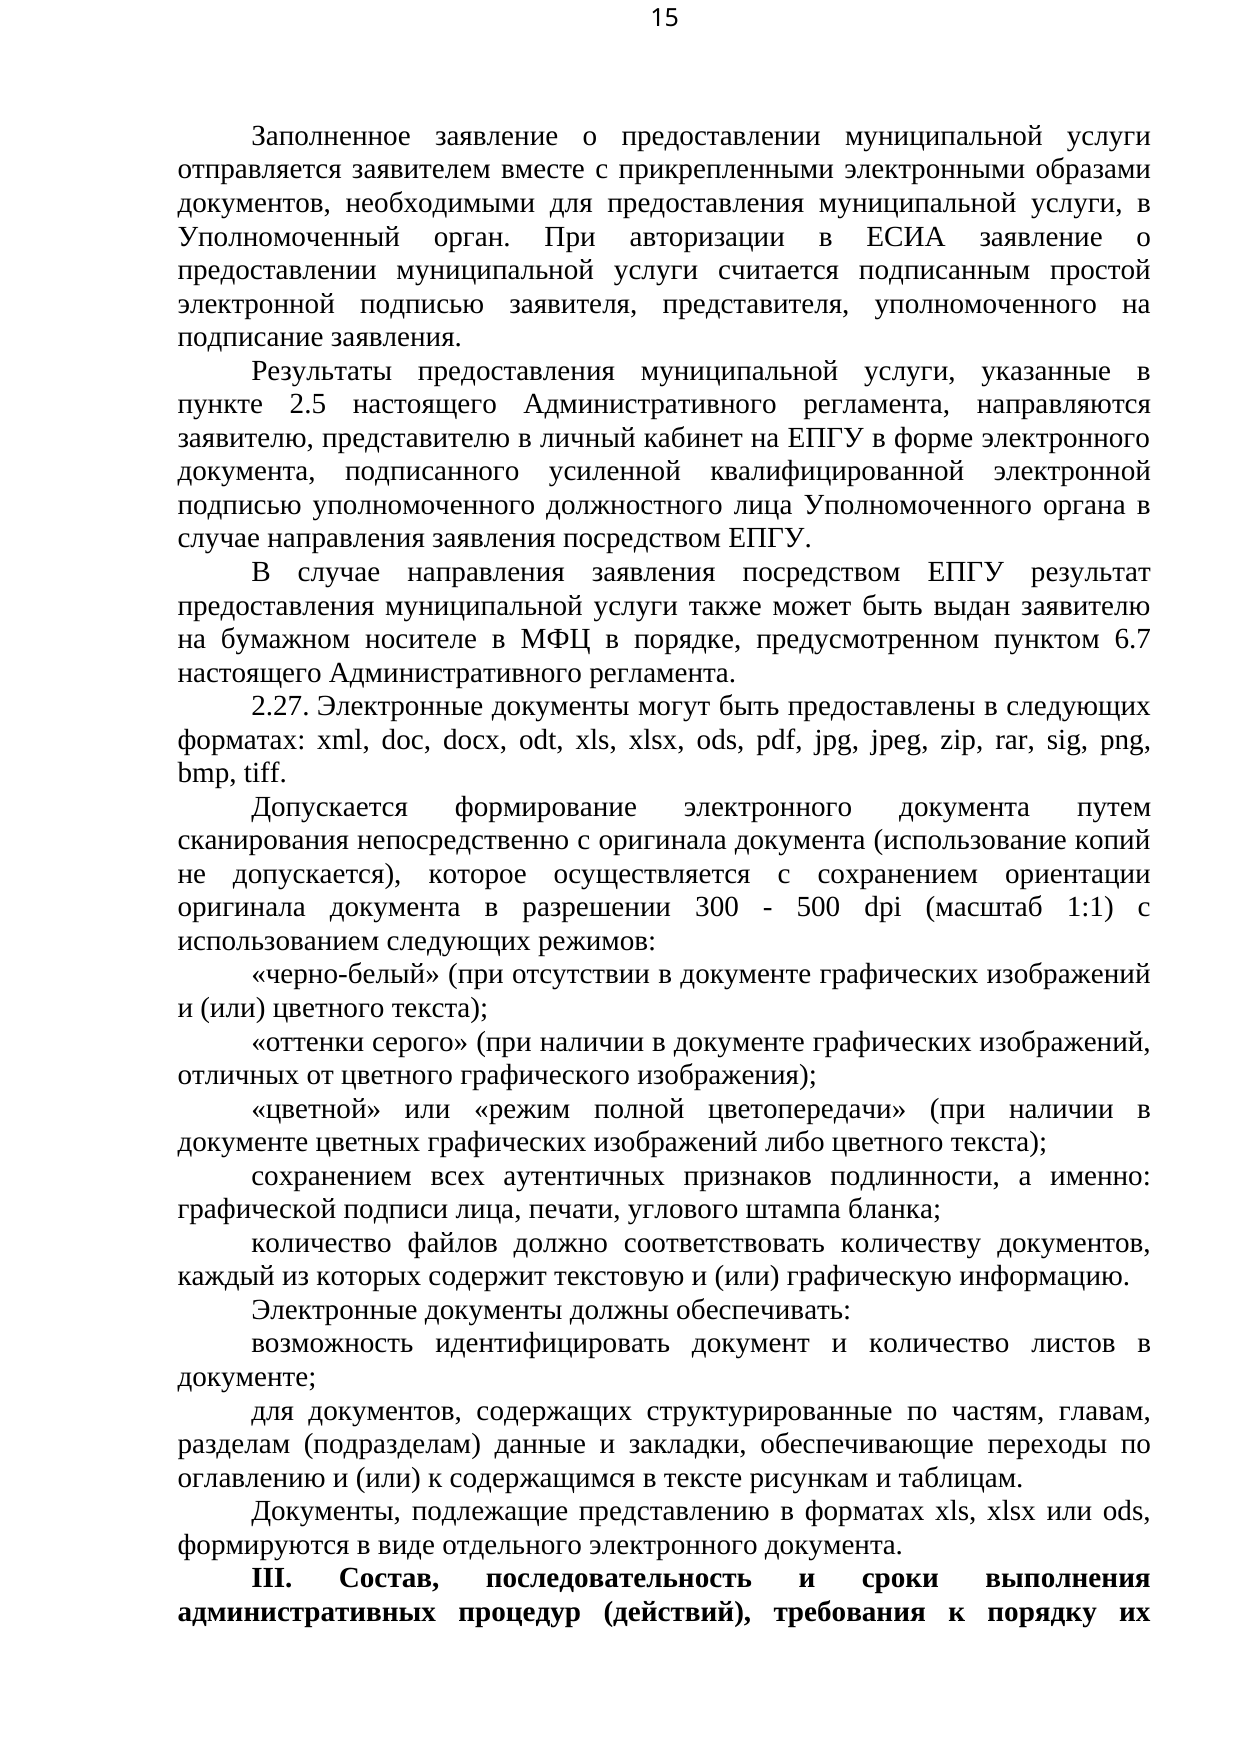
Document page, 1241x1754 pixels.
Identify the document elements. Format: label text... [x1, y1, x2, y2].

text Результаты предоставления муниципальной услуги, указанные в пункте 2.5 настоящего Административного регламента, направляются заявителю, представителю в личный кабинет на ЕПГУ в форме электронного документа, подписанного усиленной квалифицированной электронной подписью уполномоченного должностного лица Уполномоченного органа в случае направления заявления посредством ЕПГУ. [177, 353, 1152, 554]
text «цветной» или «режим полной цветопередачи» (при наличии в документе цветных графических изображений либо цветного текста); [177, 1091, 1152, 1158]
text для документов, содержащих структурированные по частям, главам, разделам (подразделам) данные и закладки, обеспечивающие переходы по оглавлению и (или) к содержащимся в тексте рисункам и таблицам. [177, 1393, 1152, 1493]
text «оттенки серого» (при наличии в документе графических изображений, отличных от цветного графического изображения); [177, 1024, 1152, 1091]
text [177, 1560, 1152, 1627]
text количество файлов должно соответствовать количеству документов, каждый из которых содержит текстовую и (или) графическую информацию. [177, 1225, 1152, 1292]
text Заполненное заявление о предоставлении муниципальной услуги отправляется заявителем вместе с прикрепленными электронными образами документов, необходимыми для предоставления муниципальной услуги, в Уполномоченный орган. При авторизации в ЕСИА заявление о предоставлении муниципальной услуги считается подписанным простой электронной подписью заявителя, представителя, уполномоченного на подписание заявления. [177, 118, 1152, 353]
text 2.27. Электронные документы могут быть предоставлены в следующих форматах: xml, doc, docx, odt, xls, xlsx, ods, pdf, jpg, jpeg, zip, rar, sig, png, bmp, tiff. [177, 688, 1152, 789]
text Допускается формирование электронного документа путем сканирования непосредственно с оригинала документа (использование копий не допускается), которое осуществляется с сохранением ориентации оригинала документа в разрешении 300 - 500 dpi (масштаб 1:1) с использованием следующих режимов: [177, 789, 1152, 957]
text сохранением всех аутентичных признаков подлинности, а именно: графической подписи лица, печати, углового штампа бланка; [177, 1158, 1152, 1225]
text Документы, подлежащие представлению в форматах xls, xlsx или ods, формируются в виде отдельного электронного документа. [177, 1493, 1152, 1560]
text возможность идентифицировать документ и количество листов в документе; [177, 1326, 1152, 1393]
text Электронные документы должны обеспечивать: [177, 1292, 1152, 1326]
text В случае направления заявления посредством ЕПГУ результат предоставления муниципальной услуги также может быть выдан заявителю на бумажном носителе в МФЦ в порядке, предусмотренном пунктом 6.7 настоящего Административного регламента. [177, 554, 1152, 688]
text «черно-белый» (при отсутствии в документе графических изображений и (или) цветного текста); [177, 957, 1152, 1024]
